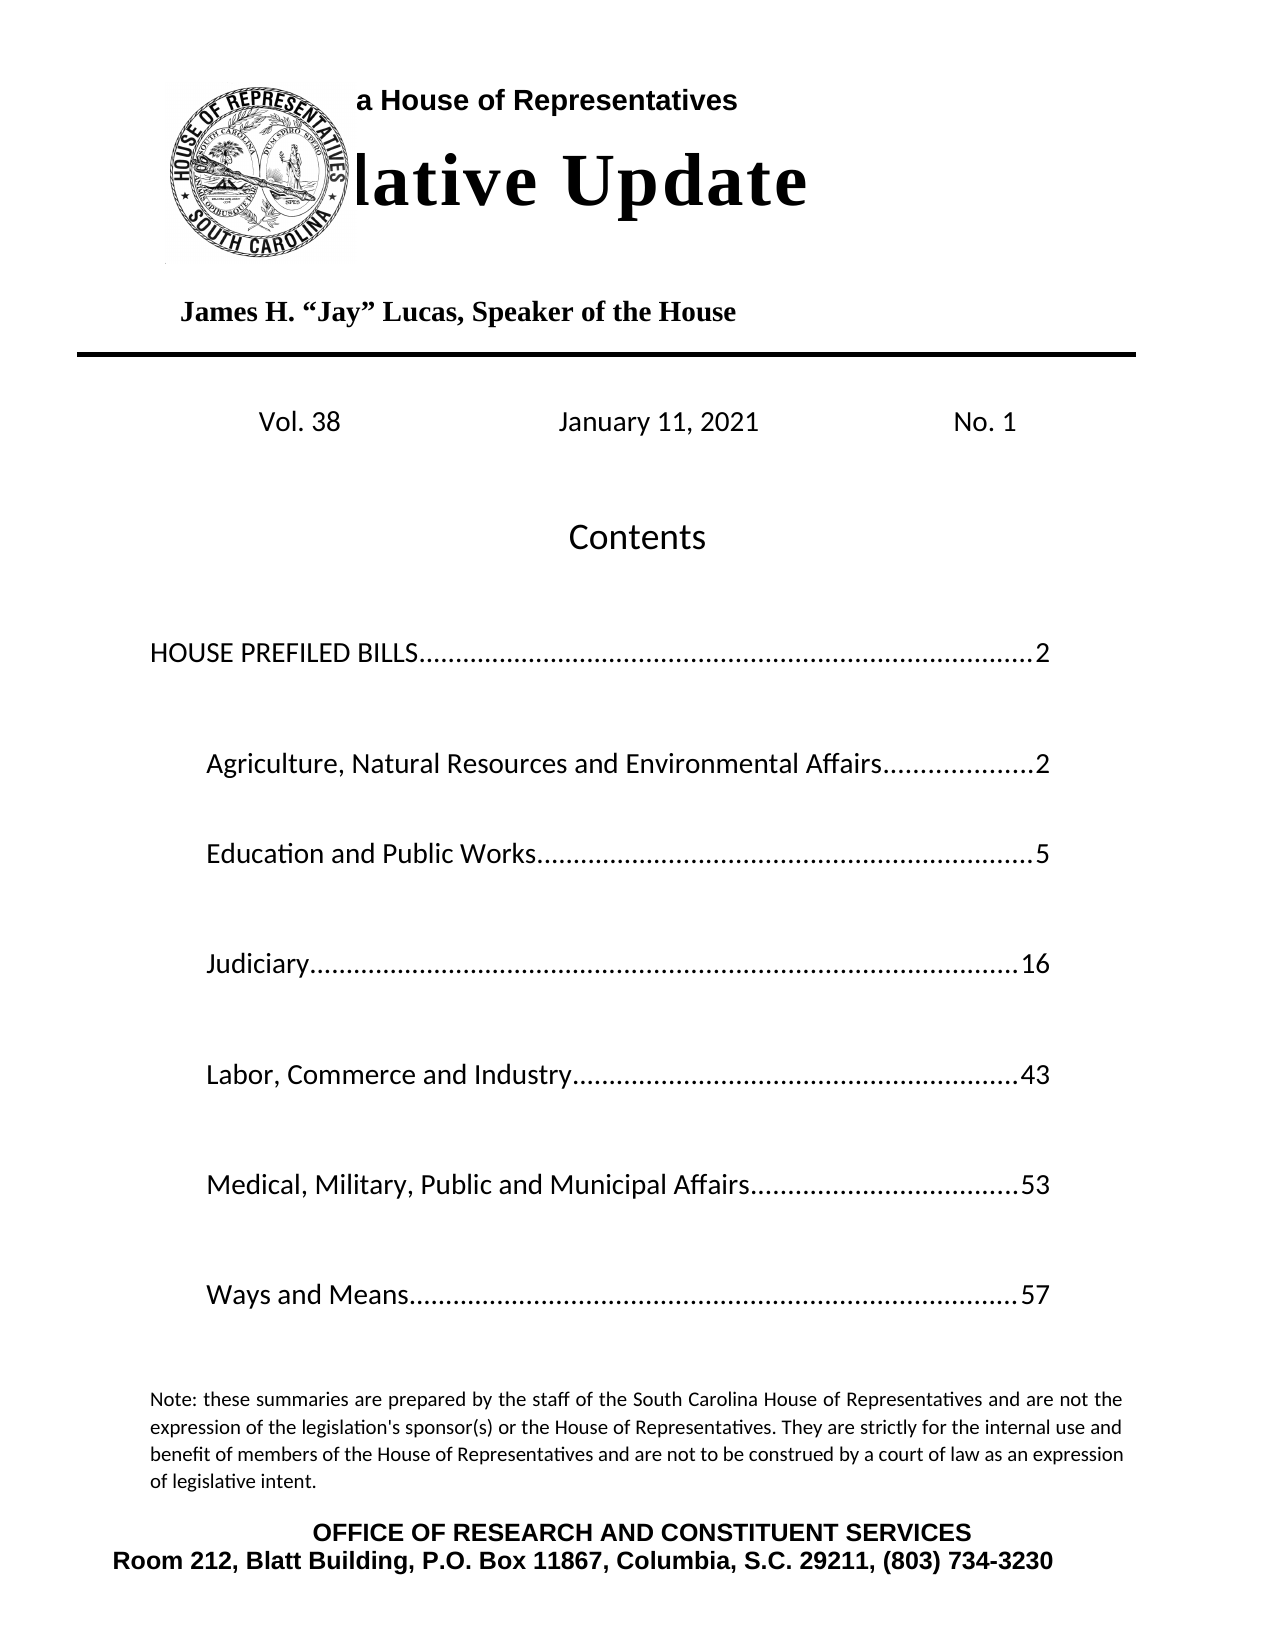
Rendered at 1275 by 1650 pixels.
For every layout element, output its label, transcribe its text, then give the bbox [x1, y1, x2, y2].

text Labor, Commerce and Industry 43 [206, 1056, 1125, 1091]
text Ways and Means 57 [206, 1276, 1125, 1312]
text Education and Public Works 5 [206, 835, 1125, 871]
text Vol. 38 January 11, 2021 No. 1 [150, 403, 1125, 439]
text HOUSE PREFILED BILLS 2 [150, 634, 1125, 670]
text Note: these summaries are prepared by the staff of the South Carolina House of Representatives and are not the expression of the legislation's sponsor(s) or the House of Representatives. They are strictly for the internal use and benefit of members of the House of Representatives and are not to be construed by a court of law as an expression of legislative intent. [150, 1386, 1125, 1494]
text Agriculture, Natural Resources and Environmental Affairs 2 [159, 745, 1125, 780]
text Medical, Military, Public and Municipal Affairs 53 [206, 1166, 1125, 1202]
picture [165, 82, 357, 264]
text Contents [150, 513, 1125, 559]
text Judiciary 16 [206, 946, 1125, 981]
